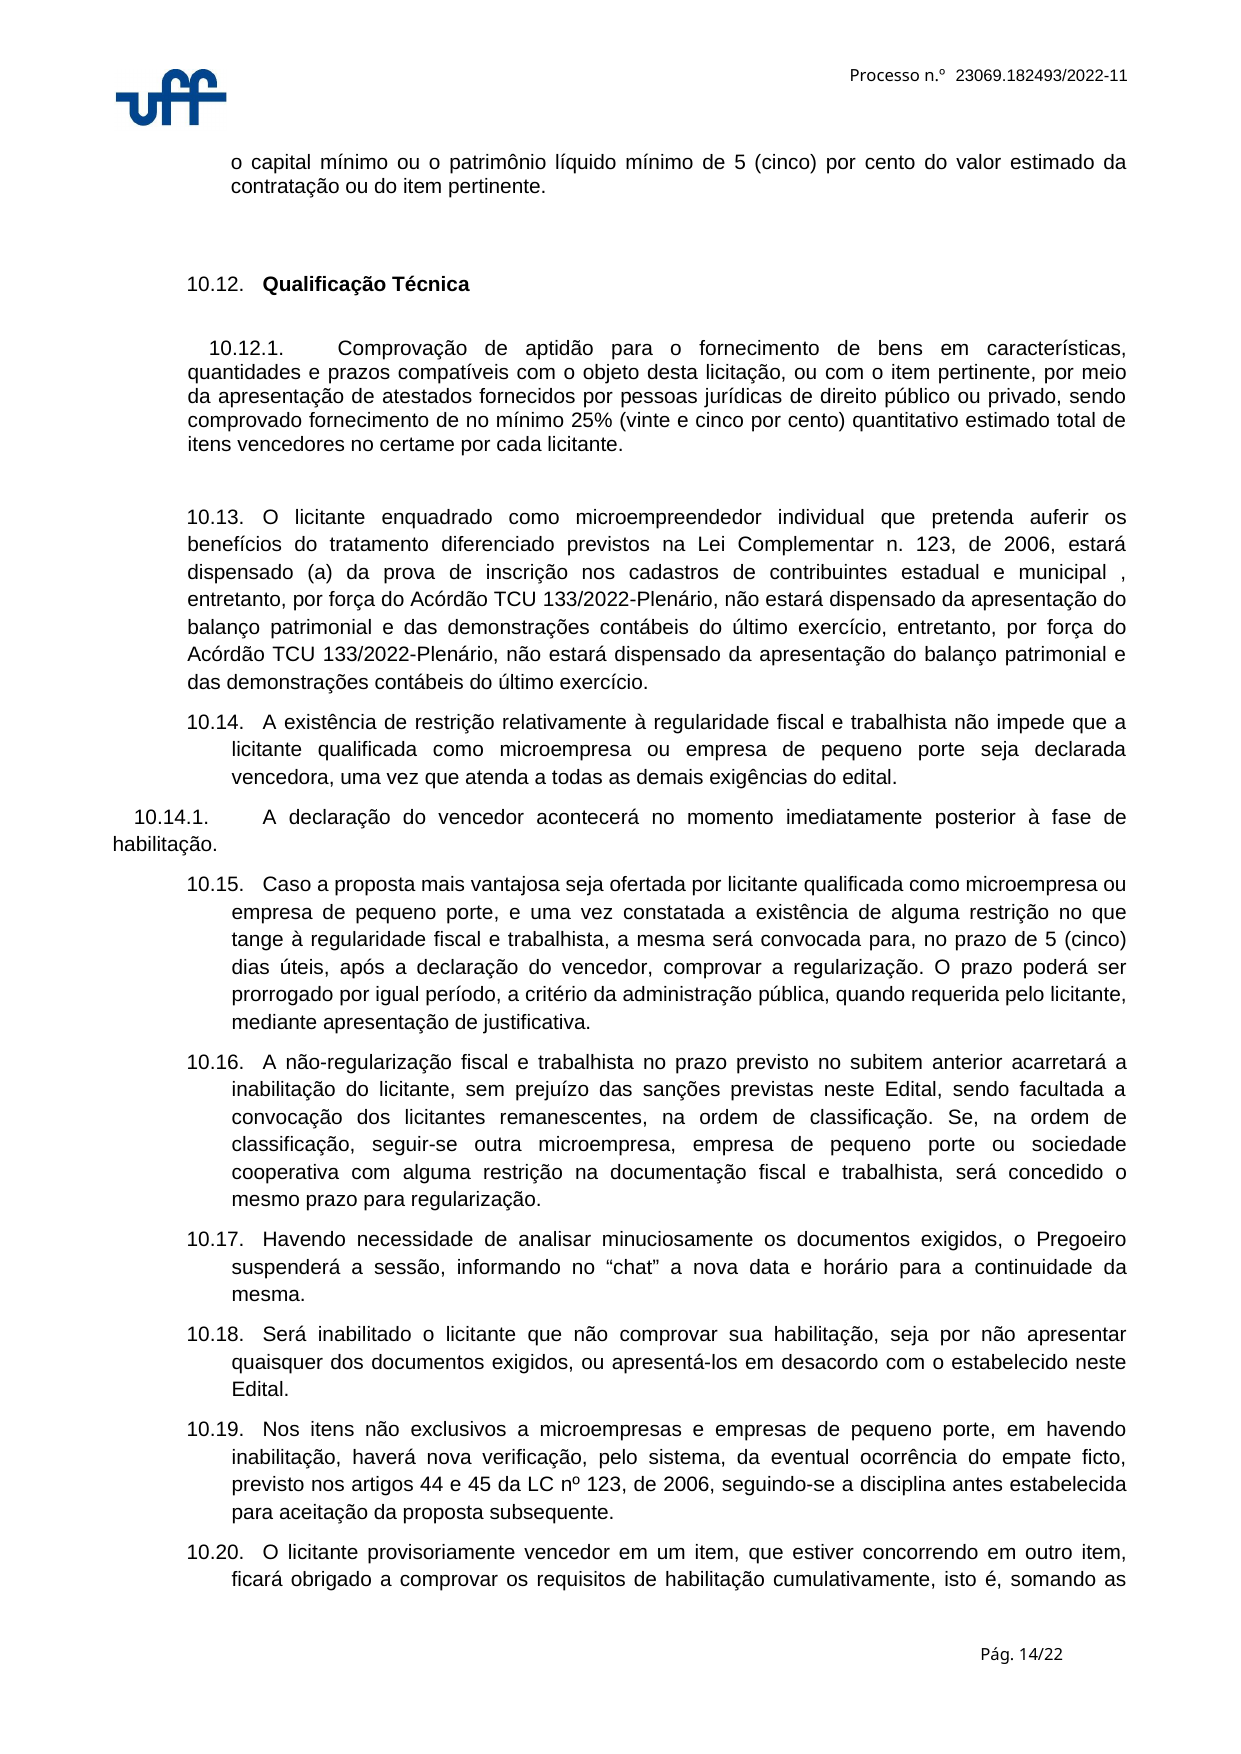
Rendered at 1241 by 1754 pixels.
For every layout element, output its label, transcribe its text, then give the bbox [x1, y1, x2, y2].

list A existência de restrição relativamente à regularidade fiscal e trabalhista não impede que a licitante qualificada como microempresa ou empresa de pequeno porte seja declarada vencedora, uma vez que atenda a todas as demais exigências do edital. [186, 709, 1128, 788]
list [186, 1539, 1128, 1591]
list Comprovação de aptidão para o fornecimento de bens em características, quantidades e prazos compatíveis com o objeto desta licitação, ou com o item pertinente, por meio da apresentação de atestados fornecidos por pessoas jurídicas de direito público ou privado, sendo comprovado fornecimento de no mínimo 25% (vinte e cinco por cento) quantitativo estimado total de itens vencedores no certame por cada licitante. [187, 336, 1128, 456]
list A não-regularização fiscal e trabalhista no prazo previsto no subitem anterior acarretará a inabilitação do licitante, sem prejuízo das sanções previstas neste Edital, sendo facultada a convocação dos licitantes remanescentes, na ordem de classificação. Se, na ordem de classificação, seguir-se outra microempresa, empresa de pequeno porte ou sociedade cooperativa com alguma restrição na documentação fiscal e trabalhista, será concedido o mesmo prazo para regularização. [186, 1049, 1128, 1211]
list Será inabilitado o licitante que não comprovar sua habilitação, seja por não apresentar quaisquer dos documentos exigidos, ou apresentá-los em desacordo com o estabelecido neste Edital. [186, 1322, 1128, 1401]
list Havendo necessidade de analisar minuciosamente os documentos exigidos, o Pregoeiro suspenderá a sessão, informando no “chat” a nova data e horário para a continuidade da mesma. [186, 1227, 1128, 1306]
list A declaração do vencedor acontecerá no momento imediatamente posterior à fase de habilitação. [112, 804, 1128, 856]
list Qualificação Técnica [186, 272, 1128, 296]
list Caso a proposta mais vantajosa seja ofertada por licitante qualificada como microempresa ou empresa de pequeno porte, e uma vez constatada a existência de alguma restrição no que tange à regularidade fiscal e trabalhista, a mesma será convocada para, no prazo de 5 (cinco) dias úteis, após a declaração do vencedor, comprovar a regularização. O prazo poderá ser prorrogado por igual período, a critério da administração pública, quando requerida pelo licitante, mediante apresentação de justificativa. [186, 872, 1128, 1033]
list O licitante enquadrado como microempreendedor individual que pretenda auferir os benefícios do tratamento diferenciado previstos na Lei Complementar n. 123, de 2006, estará dispensado (a) da prova de inscrição nos cadastros de contribuintes estadual e municipal , entretanto, por força do Acórdão TCU 133/2022-Plenário, não estará dispensado da apresentação do balanço patrimonial e das demonstrações contábeis do último exercício, entretanto, por força do Acórdão TCU 133/2022-Plenário, não estará dispensado da apresentação do balanço patrimonial e das demonstrações contábeis do último exercício. [186, 504, 1128, 693]
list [231, 150, 1128, 198]
picture [114, 69, 227, 131]
list Nos itens não exclusivos a microempresas e empresas de pequeno porte, em havendo inabilitação, haverá nova verificação, pelo sistema, da eventual ocorrência do empate ficto, previsto nos artigos 44 e 45 da LC nº 123, de 2006, seguindo-se a disciplina antes estabelecida para aceitação da proposta subsequente. [186, 1417, 1128, 1523]
